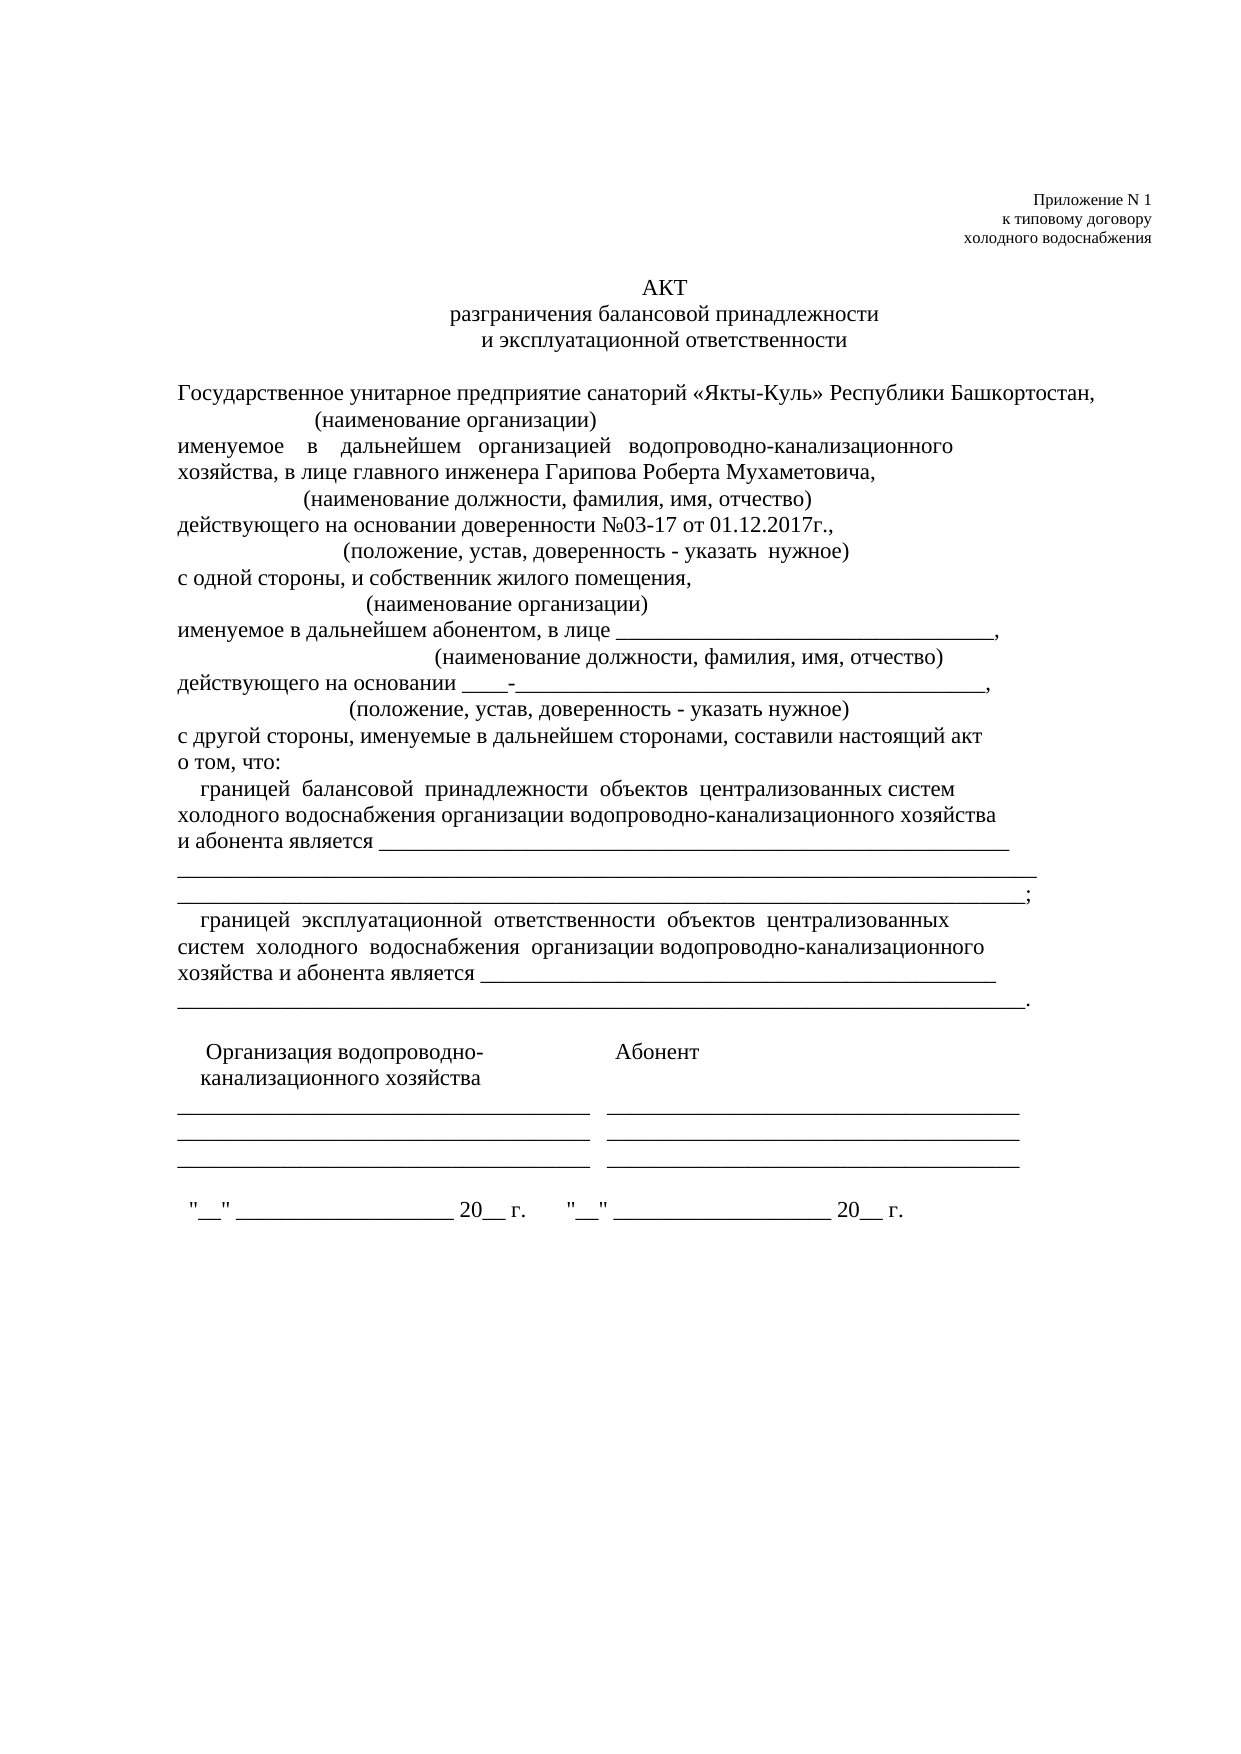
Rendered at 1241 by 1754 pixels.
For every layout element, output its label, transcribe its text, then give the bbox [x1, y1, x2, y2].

text Приложение N 1 [177, 190, 1152, 209]
text ____________________________________ ____________________________________ [177, 1117, 1152, 1143]
text именуемое в дальнейшем абонентом, в лице _________________________________, [177, 616, 1152, 643]
text __________________________________________________________________________; [177, 880, 1152, 906]
text (положение, устав, доверенность - указать нужное) [177, 537, 1152, 564]
text и эксплуатационной ответственности [177, 327, 1152, 353]
text систем холодного водоснабжения организации водопроводно-канализационного [177, 933, 1152, 959]
text хозяйства, в лице главного инженера Гарипова Роберта Мухаметовича, [177, 458, 1152, 485]
text (наименование организации) [177, 590, 1152, 616]
text границей эксплуатационной ответственности объектов централизованных [177, 906, 1152, 933]
text холодного водоснабжения организации водопроводно-канализационного хозяйства [177, 801, 1152, 827]
text холодного водоснабжения [177, 228, 1152, 247]
text __________________________________________________________________________. [177, 985, 1152, 1012]
text именуемое в дальнейшем организацией водопроводно-канализационного [177, 432, 1152, 458]
text (наименование организации) [177, 406, 1152, 432]
text ___________________________________________________________________________ [177, 854, 1152, 880]
text канализационного хозяйства [177, 1064, 1152, 1091]
text с одной стороны, и собственник жилого помещения, [177, 564, 1152, 590]
text действующего на основании доверенности №03-17 от 01.12.2017г., [177, 511, 1152, 537]
text Государственное унитарное предприятие санаторий «Якты-Куль» Республики Башкортостан, [177, 379, 1152, 406]
text (положение, устав, доверенность - указать нужное) [177, 696, 1152, 722]
text с другой стороны, именуемые в дальнейшем сторонами, составили настоящий акт [177, 722, 1152, 748]
text границей балансовой принадлежности объектов централизованных систем [177, 774, 1152, 801]
text разграничения балансовой принадлежности [177, 300, 1152, 327]
text (наименование должности, фамилия, имя, отчество) [177, 643, 1152, 669]
text о том, что: [177, 748, 1152, 774]
text ____________________________________ ____________________________________ [177, 1091, 1152, 1117]
text действующего на основании ____-_________________________________________, [177, 669, 1152, 696]
text хозяйства и абонента является _____________________________________________ [177, 959, 1152, 985]
text к типовому договору [177, 209, 1152, 228]
text и абонента является _______________________________________________________ [177, 827, 1152, 854]
text ____________________________________ ____________________________________ [177, 1143, 1152, 1170]
text (наименование должности, фамилия, имя, отчество) [177, 485, 1152, 511]
text "__" ___________________ 20__ г. "__" ___________________ 20__ г. [177, 1196, 1152, 1223]
text АКТ [177, 274, 1152, 300]
text Организация водопроводно- Абонент [177, 1038, 1152, 1064]
